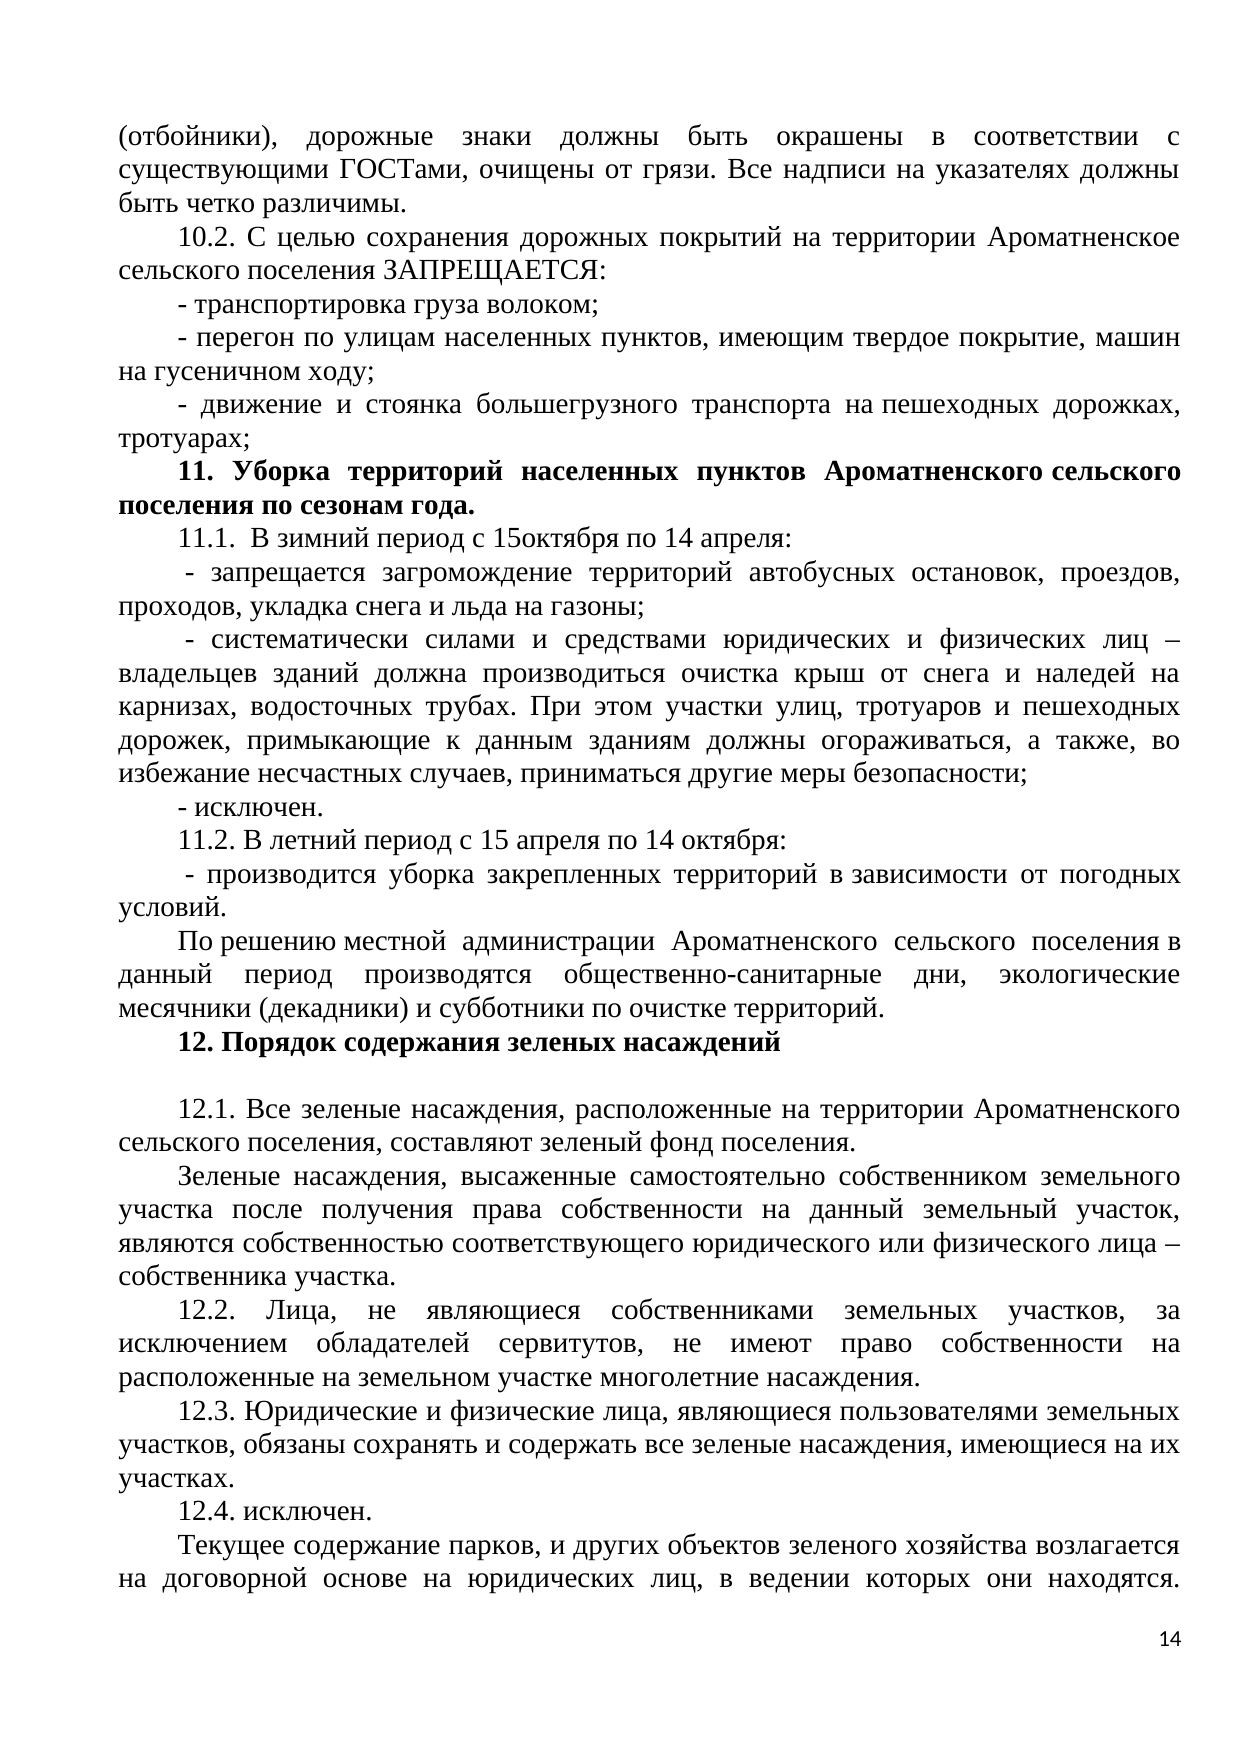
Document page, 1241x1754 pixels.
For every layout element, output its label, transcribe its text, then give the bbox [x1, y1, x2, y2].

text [118, 118, 1181, 219]
text 11.2. В летний период с 15 апреля по 14 октября: [118, 822, 1181, 856]
text - производится уборка закрепленных территорий в зависимости от погодных условий. [118, 856, 1181, 923]
text - движение и стоянка большегрузного транспорта на пешеходных дорожках, тротуарах; [118, 386, 1181, 453]
text 12.1. Все зеленые насаждения, расположенные на территории Ароматненского сельского поселения, составляют зеленый фонд поселения. [118, 1091, 1181, 1158]
text 11.1. В зимний период с 15октября по 14 апреля: [118, 521, 1181, 554]
text 12.2. Лица, не являющиеся собственниками земельных участков, за исключением обладателей сервитутов, не имеют право собственности на расположенные на земельном участке многолетние насаждения. [118, 1292, 1181, 1393]
text 12.4. исключен. [118, 1493, 1181, 1527]
text - перегон по улицам населенных пунктов, имеющим твердое покрытие, машин на гусеничном ходу; [118, 319, 1181, 386]
text По решению местной администрации Ароматненского сельского поселения в данный период производятся общественно-санитарные дни, экологические месячники (декадники) и субботники по очистке территорий. [118, 923, 1181, 1024]
text - систематически силами и средствами юридических и физических лиц – владельцев зданий должна производиться очистка крыш от снега и наледей на карнизах, водосточных трубах. При этом участки улиц, тротуаров и пешеходных дорожек, примыкающие к данным зданиям должны огораживаться, а также, во избежание несчастных случаев, приниматься другие меры безопасности; [118, 621, 1181, 789]
text 12. Порядок содержания зеленых насаждений [118, 1024, 1181, 1057]
text - запрещается загромождение территорий автобусных остановок, проездов, проходов, укладка снега и льда на газоны; [118, 554, 1181, 621]
text 12.3. Юридические и физические лица, являющиеся пользователями земельных участков, обязаны сохранять и содержать все зеленые насаждения, имеющиеся на их участках. [118, 1393, 1181, 1493]
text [118, 1527, 1181, 1594]
text - транспортировка груза волоком; [118, 286, 1181, 319]
text - исключен. [118, 789, 1181, 822]
text 11. Уборка территорий населенных пунктов Ароматненского сельского поселения по сезонам года. [118, 453, 1181, 521]
text 10.2. С целью сохранения дорожных покрытий на территории Ароматненское сельского поселения ЗАПРЕЩАЕТСЯ: [118, 219, 1181, 286]
text Зеленые насаждения, высаженные самостоятельно собственником земельного участка после получения права собственности на данный земельный участок, являются собственностью соответствующего юридического или физического лица – собственника участка. [118, 1158, 1181, 1292]
